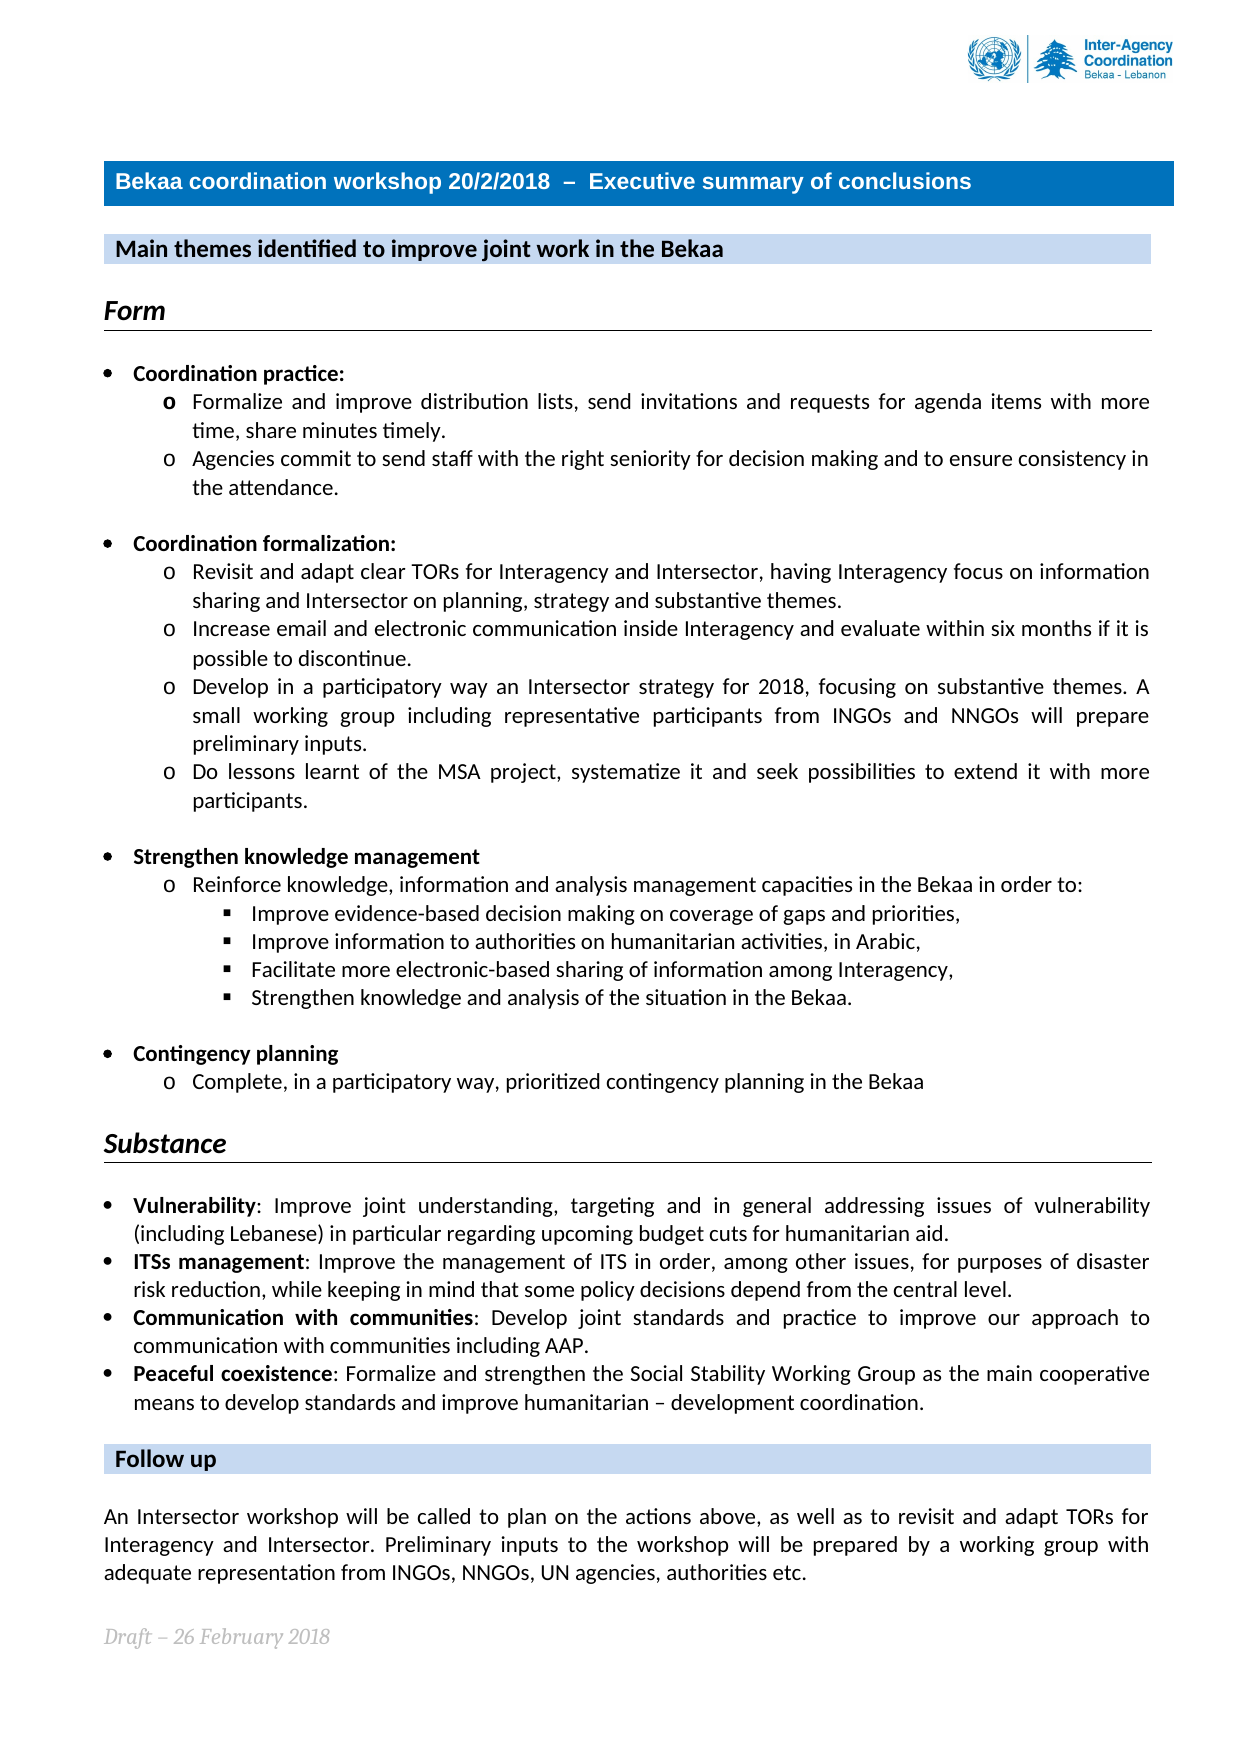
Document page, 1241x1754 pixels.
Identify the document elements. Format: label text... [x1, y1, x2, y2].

list Reinforce knowledge, information and analysis management capacities in the Bekaa in order to: [162, 870, 1152, 899]
table_header Main themes identified to improve joint work in the Bekaa [104, 234, 1151, 264]
list Strengthen knowledge and analysis of the situation in the Bekaa. [222, 983, 1152, 1011]
text Form [103, 292, 1152, 331]
text Substance [103, 1125, 1152, 1163]
list Coordination practice: [103, 359, 1152, 387]
list Do lessons learnt of the MSA project, systematize it and seek possibilities to extend it with more participants. [162, 757, 1152, 814]
list Revisit and adapt clear TORs for Interagency and Intersector, having Interagency focus on information sharing and Intersector on planning, strategy and substantive themes. [162, 557, 1152, 614]
list ITSs management: Improve the management of ITS in order, among other issues, for purposes of disaster risk reduction, while keeping in mind that some policy decisions depend from the central level. [103, 1247, 1152, 1303]
table_header Bekaa coordination workshop 20/2/2018 – Executive summary of conclusions [104, 161, 1174, 206]
list Peaceful coexistence: Formalize and strengthen the Social Stability Working Group as the main cooperative means to develop standards and improve humanitarian – development coordination. [103, 1359, 1152, 1416]
list Coordination formalization: [103, 529, 1152, 557]
list Complete, in a participatory way, prioritized contingency planning in the Bekaa [162, 1067, 1152, 1097]
list Agencies commit to send staff with the right seniority for decision making and to ensure consistency in the attendance. [162, 444, 1152, 501]
list Increase email and electronic communication inside Interagency and evaluate within six months if it is possible to discontinue. [162, 614, 1152, 672]
list Improve information to authorities on humanitarian activities, in Arabic, [222, 927, 1152, 955]
list Improve evidence-based decision making on coverage of gaps and priorities, [222, 899, 1152, 927]
list Develop in a participatory way an Intersector strategy for 2018, focusing on substantive themes. A small working group including representative participants from INGOs and NNGOs will prepare preliminary inputs. [162, 672, 1152, 757]
list Vulnerability: Improve joint understanding, targeting and in general addressing issues of vulnerability (including Lebanese) in particular regarding upcoming budget cuts for humanitarian aid. [103, 1191, 1152, 1247]
text An Intersector workshop will be called to plan on the actions above, as well as to revisit and adapt TORs for Interagency and Intersector. Preliminary inputs to the workshop will be prepared by a working group with adequate representation from INGOs, NNGOs, UN agencies, authorities etc. [103, 1502, 1152, 1586]
list Contingency planning [103, 1039, 1152, 1067]
table_header Follow up [104, 1444, 1151, 1474]
list Formalize and improve distribution lists, send invitations and requests for agenda items with more time, share minutes timely. [162, 387, 1152, 444]
list Facilitate more electronic-based sharing of information among Interagency, [222, 955, 1152, 983]
picture [967, 35, 1173, 83]
list Strengthen knowledge management [103, 842, 1152, 870]
list Communication with communities: Develop joint standards and practice to improve our approach to communication with communities including AAP. [103, 1303, 1152, 1359]
